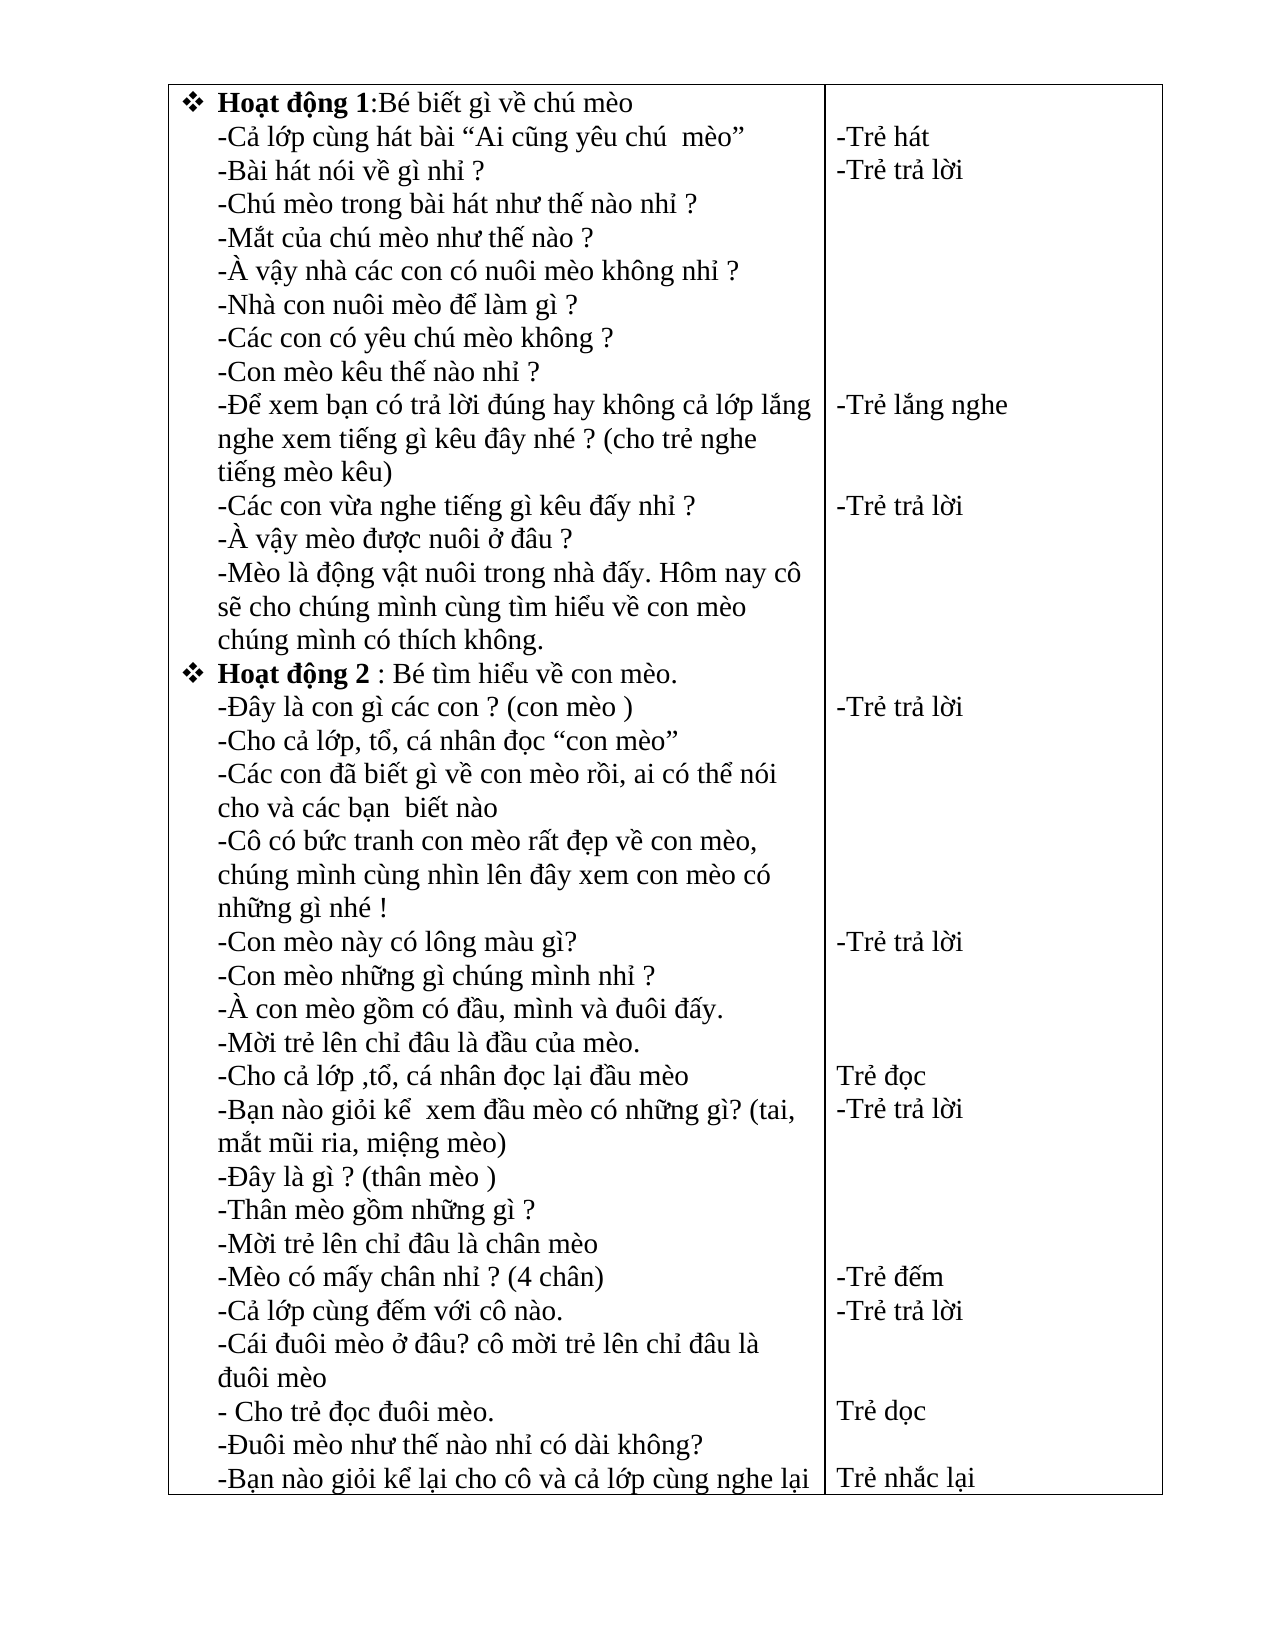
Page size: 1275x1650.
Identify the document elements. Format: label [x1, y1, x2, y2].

table_cell [826, 85, 1162, 1494]
table_cell [169, 85, 824, 1494]
